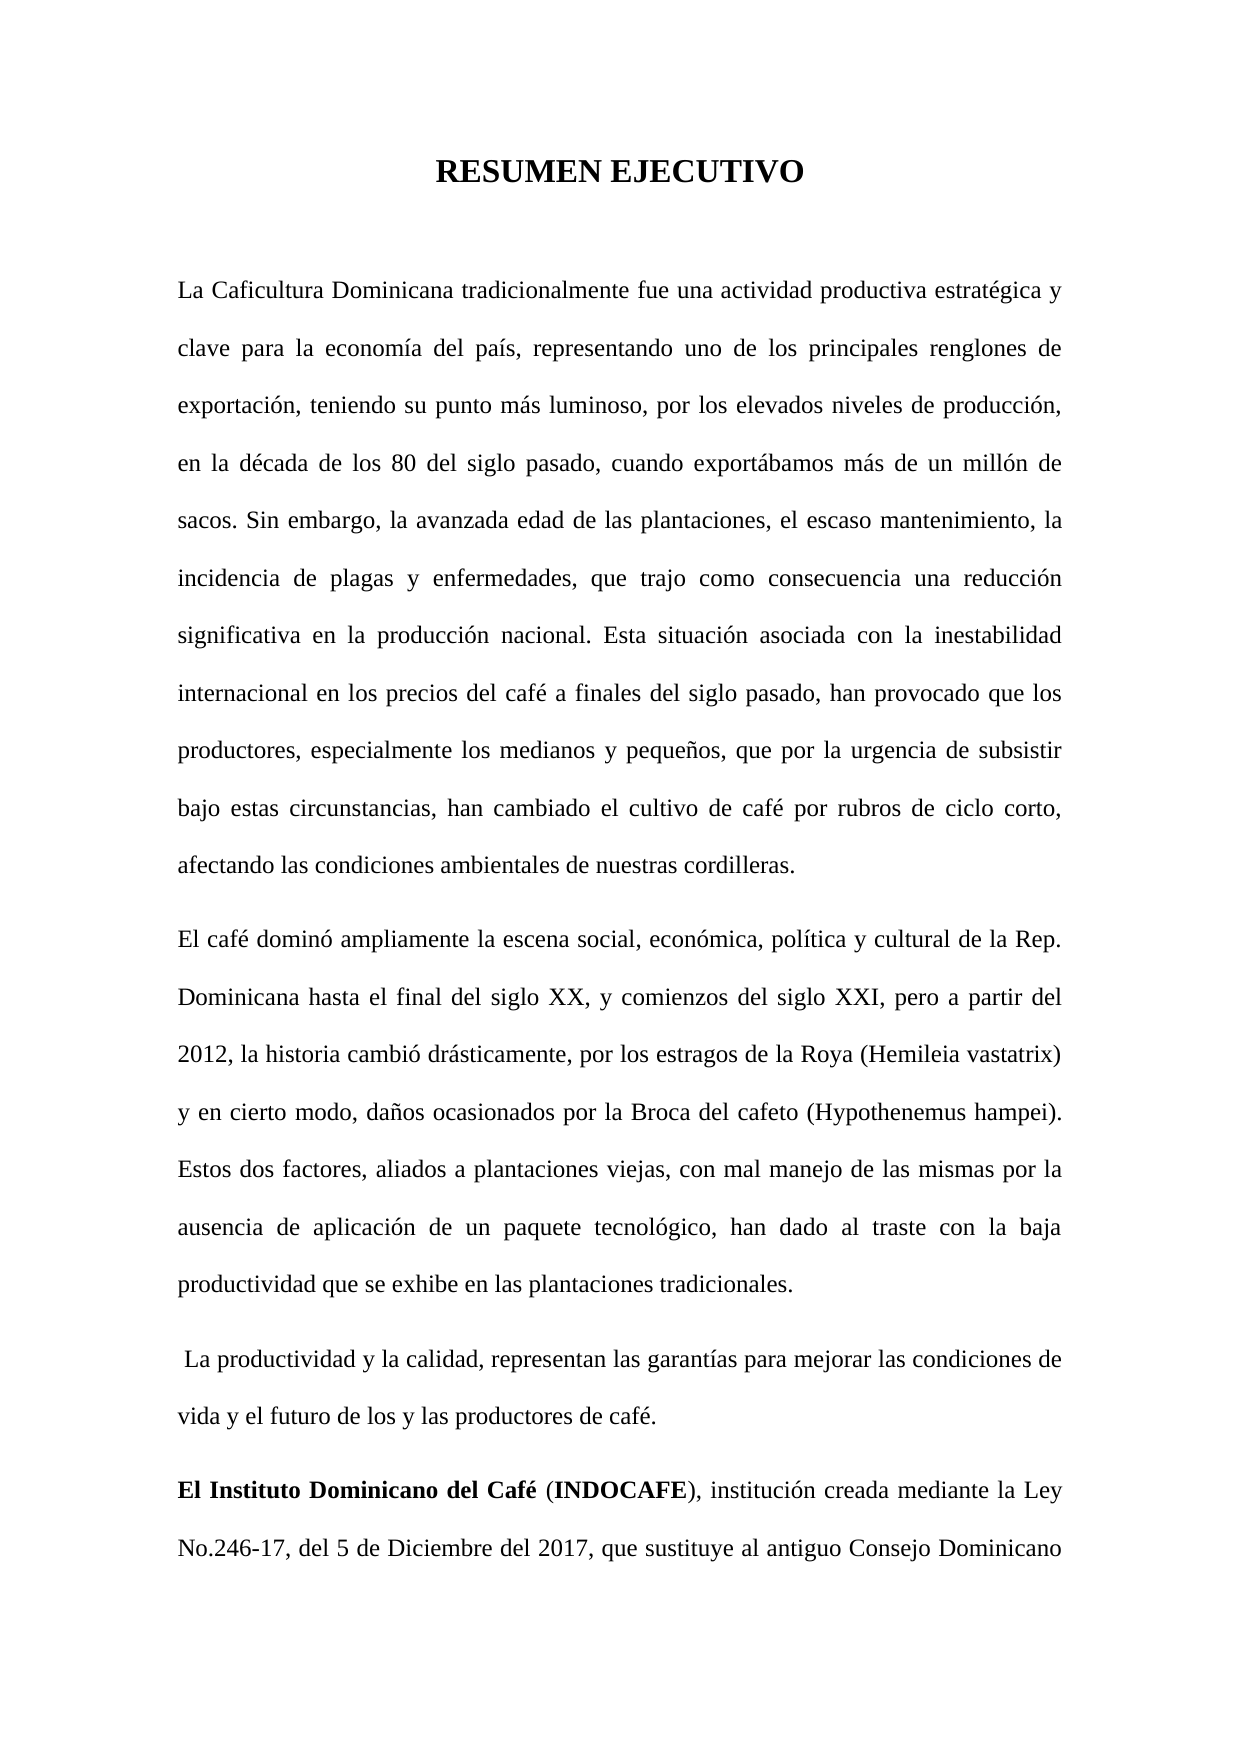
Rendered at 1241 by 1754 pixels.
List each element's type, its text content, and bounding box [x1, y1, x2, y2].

text La productividad y la calidad, representan las garantías para mejorar las condiciones de vida y el futuro de los y las productores de café. [177, 1344, 1063, 1430]
subtitle RESUMEN EJECUTIVO [177, 152, 1063, 190]
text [177, 1475, 1063, 1562]
text La Caficultura Dominicana tradicionalmente fue una actividad productiva estratégica y clave para la economía del país, representando uno de los principales renglones de exportación, teniendo su punto más luminoso, por los elevados niveles de producción, en la década de los 80 del siglo pasado, cuando exportábamos más de un millón de sacos. Sin embargo, la avanzada edad de las plantaciones, el escaso mantenimiento, la incidencia de plagas y enfermedades, que trajo como consecuencia una reducción significativa en la producción nacional. Esta situación asociada con la inestabilidad internacional en los precios del café a finales del siglo pasado, han provocado que los productores, especialmente los medianos y pequeños, que por la urgencia de subsistir bajo estas circunstancias, han cambiado el cultivo de café por rubros de ciclo corto, afectando las condiciones ambientales de nuestras cordilleras. [177, 275, 1063, 879]
text El café dominó ampliamente la escena social, económica, política y cultural de la Rep. Dominicana hasta el final del siglo XX, y comienzos del siglo XXI, pero a partir del 2012, la historia cambió drásticamente, por los estragos de la Roya (Hemileia vastatrix) y en cierto modo, daños ocasionados por la Broca del cafeto (Hypothenemus hampei). Estos dos factores, aliados a plantaciones viejas, con mal manejo de las mismas por la ausencia de aplicación de un paquete tecnológico, han dado al traste con la baja productividad que se exhibe en las plantaciones tradicionales. [177, 924, 1063, 1298]
